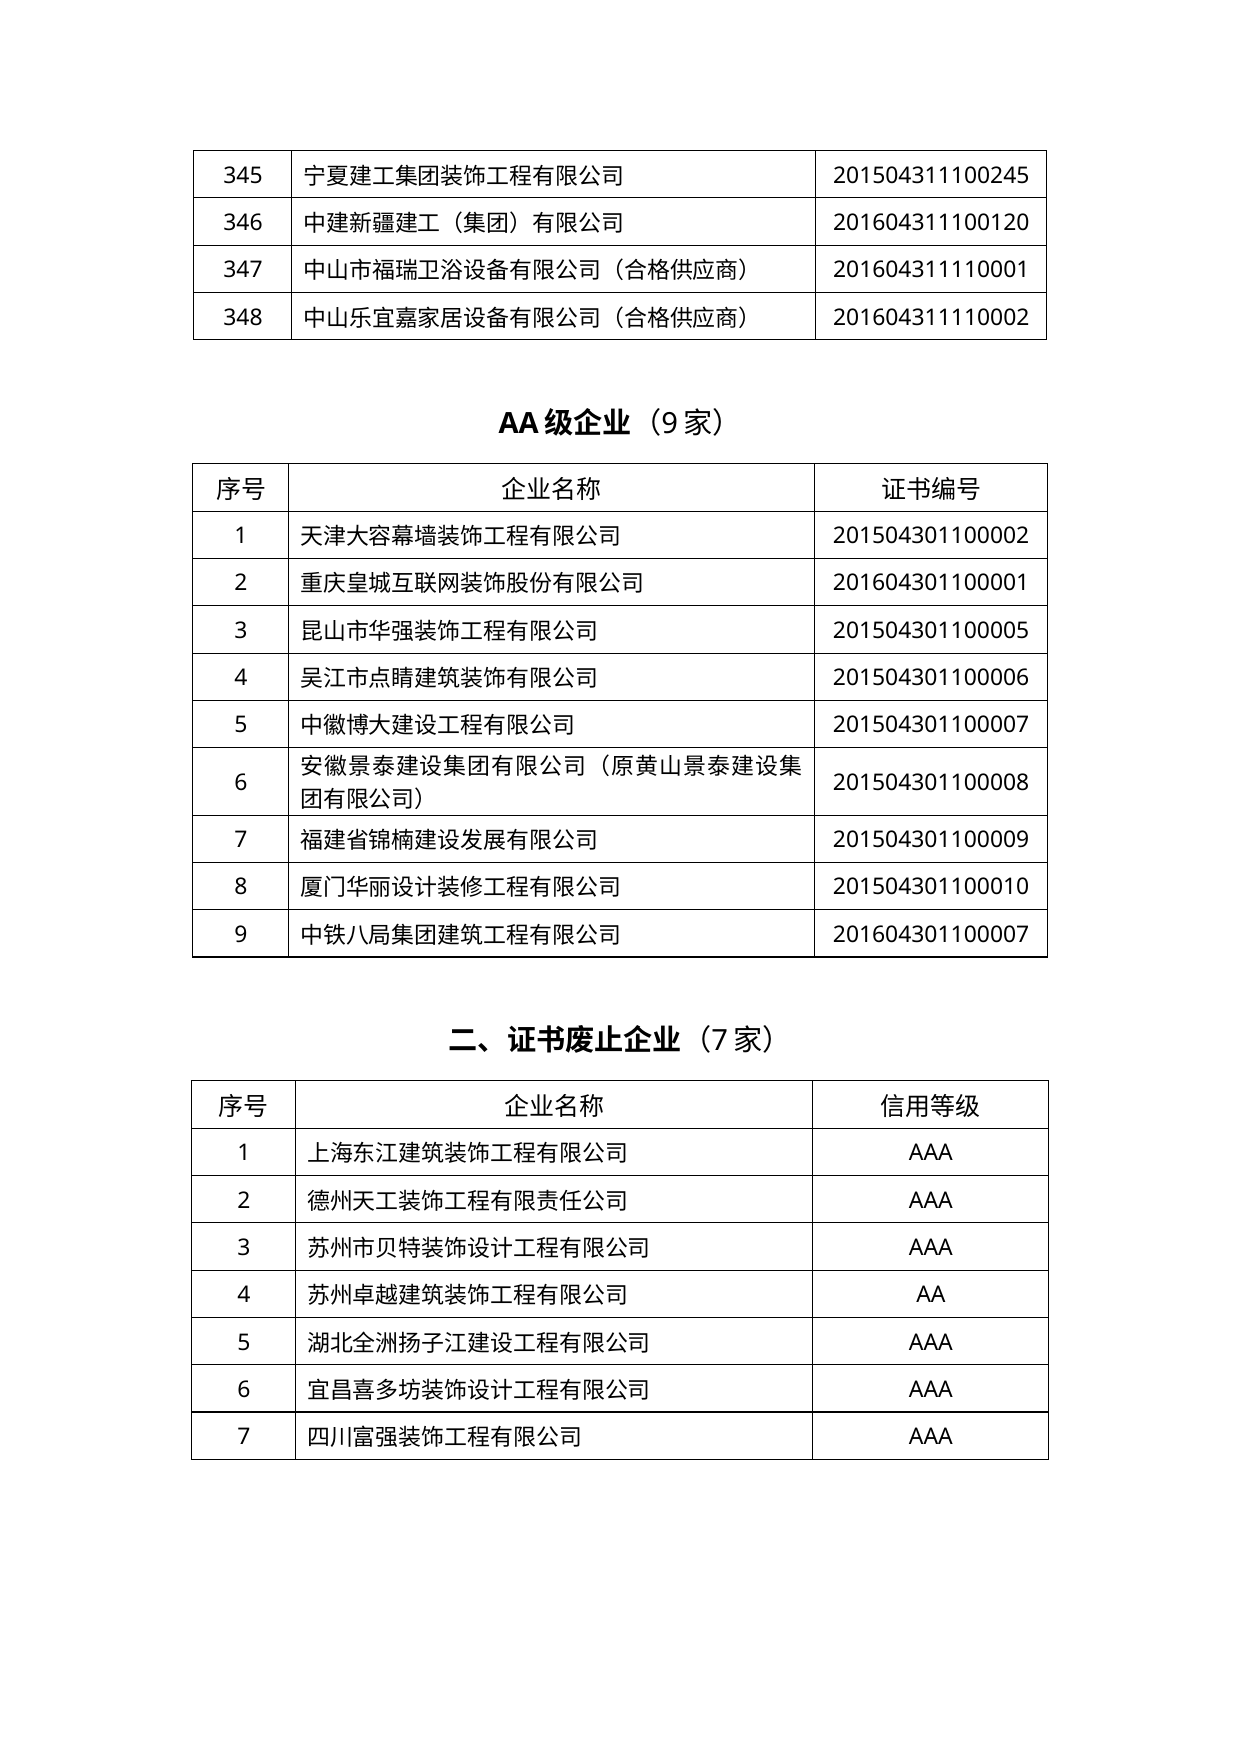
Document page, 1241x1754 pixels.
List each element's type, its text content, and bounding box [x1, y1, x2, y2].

table_cell 3 [192, 1223, 295, 1269]
table_cell AAA [813, 1176, 1048, 1222]
table_cell 6 [192, 1365, 295, 1411]
table_header 企业名称 [296, 1081, 812, 1128]
table_cell 中山乐宜嘉家居设备有限公司（合格供应商） [292, 293, 815, 339]
table_cell 201604311110002 [816, 293, 1046, 339]
table_cell AAA [813, 1318, 1048, 1364]
table_cell 上海东江建筑装饰工程有限公司 [296, 1129, 812, 1175]
table_cell 6 [193, 748, 288, 814]
table_cell 201504301100005 [815, 606, 1047, 652]
table_cell 4 [193, 654, 288, 700]
table_cell AAA [813, 1365, 1048, 1411]
table_header 序号 [193, 464, 288, 511]
text AA级企业（9家） [118, 400, 1122, 442]
table_cell 3 [193, 606, 288, 652]
table_header 证书编号 [815, 464, 1047, 511]
table_cell 201604311110001 [816, 246, 1046, 292]
table_cell 201504301100010 [815, 863, 1047, 909]
table_header 信用等级 [813, 1081, 1048, 1128]
table_cell 中山市福瑞卫浴设备有限公司（合格供应商） [292, 246, 815, 292]
table_cell 201604301100007 [815, 910, 1047, 956]
table_cell AAA [813, 1413, 1048, 1459]
table_cell 348 [194, 293, 291, 339]
table_cell 201504301100006 [815, 654, 1047, 700]
table_cell 中徽博大建设工程有限公司 [289, 701, 814, 747]
table_cell AA [813, 1271, 1048, 1317]
table_cell 201604311100120 [816, 198, 1046, 244]
table_header 企业名称 [289, 464, 814, 511]
table_cell 4 [192, 1271, 295, 1317]
table_cell AAA [813, 1223, 1048, 1269]
table_header 序号 [192, 1081, 295, 1128]
table_cell 厦门华丽设计装修工程有限公司 [289, 863, 814, 909]
table_cell 重庆皇城互联网装饰股份有限公司 [289, 559, 814, 605]
table_cell 天津大容幕墙装饰工程有限公司 [289, 512, 814, 558]
table_cell 201504311100245 [816, 151, 1046, 197]
text 二、证书废止企业（7家） [118, 1017, 1122, 1059]
table_cell 安徽景泰建设集团有限公司（原黄山景泰建设集团有限公司） [289, 748, 814, 814]
table_cell 德州天工装饰工程有限责任公司 [296, 1176, 812, 1222]
table_cell 昆山市华强装饰工程有限公司 [289, 606, 814, 652]
table_cell 5 [192, 1318, 295, 1364]
table_cell 苏州卓越建筑装饰工程有限公司 [296, 1271, 812, 1317]
table_cell 吴江市点睛建筑装饰有限公司 [289, 654, 814, 700]
table_cell 7 [193, 816, 288, 862]
table_cell 201604301100001 [815, 559, 1047, 605]
table_cell 宁夏建工集团装饰工程有限公司 [292, 151, 815, 197]
table_cell 9 [193, 910, 288, 956]
table_cell 1 [192, 1129, 295, 1175]
table_cell 8 [193, 863, 288, 909]
table_cell AAA [813, 1129, 1048, 1175]
table_cell 四川富强装饰工程有限公司 [296, 1413, 812, 1459]
table_cell 1 [193, 512, 288, 558]
table_cell 7 [192, 1413, 295, 1459]
table_cell 345 [194, 151, 291, 197]
table_cell 2 [193, 559, 288, 605]
table_cell 中建新疆建工（集团）有限公司 [292, 198, 815, 244]
table_cell 2 [192, 1176, 295, 1222]
table_cell 201504301100008 [815, 748, 1047, 814]
table_cell 201504301100007 [815, 701, 1047, 747]
table_cell 中铁八局集团建筑工程有限公司 [289, 910, 814, 956]
table_cell 201504301100009 [815, 816, 1047, 862]
table_cell 湖北全洲扬子江建设工程有限公司 [296, 1318, 812, 1364]
table_cell 346 [194, 198, 291, 244]
table_cell 347 [194, 246, 291, 292]
table_cell 5 [193, 701, 288, 747]
table_cell 苏州市贝特装饰设计工程有限公司 [296, 1223, 812, 1269]
table_cell 宜昌喜多坊装饰设计工程有限公司 [296, 1365, 812, 1411]
table_cell 201504301100002 [815, 512, 1047, 558]
table_cell 福建省锦楠建设发展有限公司 [289, 816, 814, 862]
